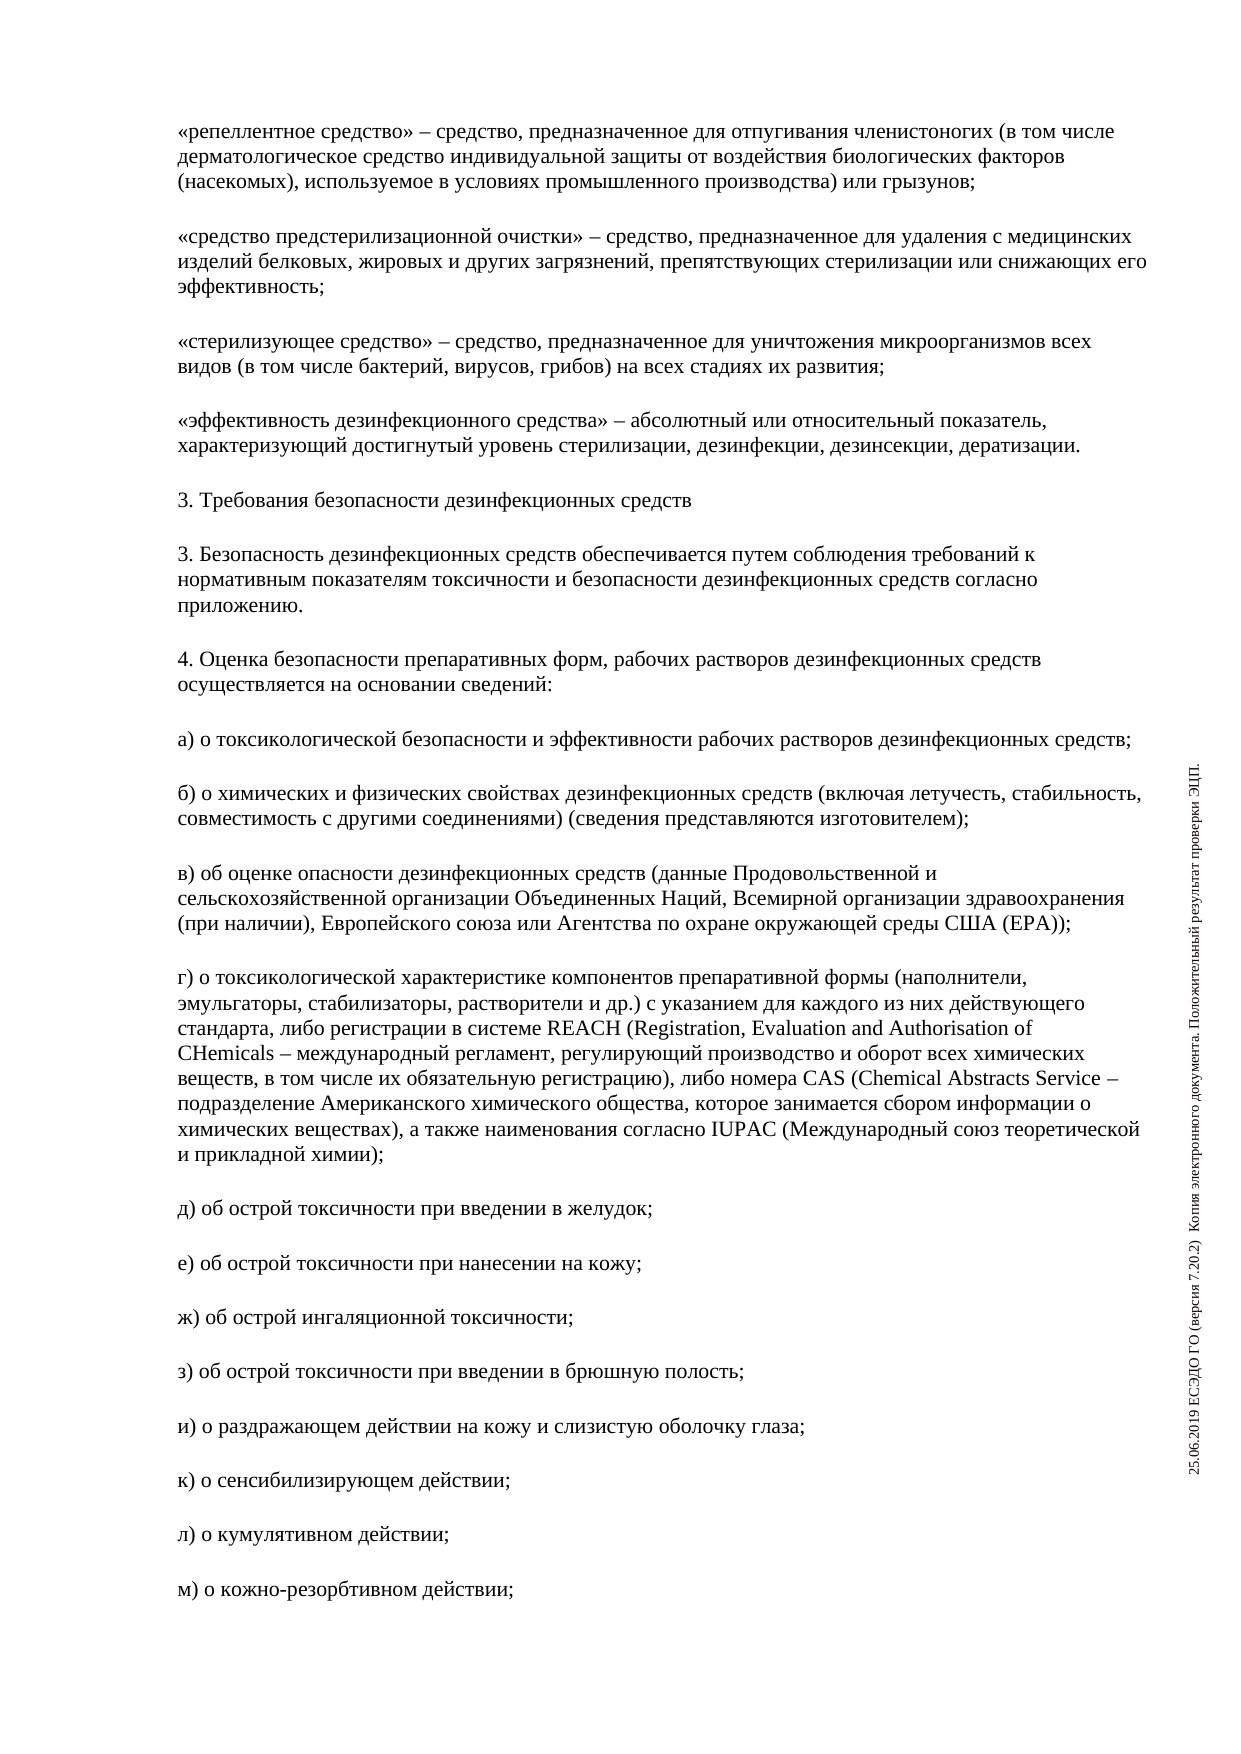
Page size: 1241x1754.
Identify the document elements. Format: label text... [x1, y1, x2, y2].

text е) об острой токсичности при нанесении на кожу; [177, 1249, 1152, 1275]
text в) об оценке опасности дезинфекционных средств (данные Продовольственной и сельскохозяйственной организации Объединенных Наций, Всемирной организации здравоохранения (при наличии), Европейского союза или Агентства по охране окружающей среды США (ЕРА)); [177, 859, 1152, 935]
text д) об острой токсичности при введении в желудок; [177, 1195, 1152, 1220]
text а) о токсикологической безопасности и эффективности рабочих растворов дезинфекционных средств; [177, 726, 1152, 751]
text л) о кумулятивном действии; [177, 1521, 1152, 1547]
text и) о раздражающем действии на кожу и слизистую оболочку глаза; [177, 1413, 1152, 1438]
text б) о химических и физических свойствах дезинфекционных средств (включая летучесть, стабильность, совместимость с другими соединениями) (сведения представляются изготовителем); [177, 780, 1152, 830]
text к) о сенсибилизирующем действии; [177, 1467, 1152, 1492]
text 4. Оценка безопасности препаративных форм, рабочих растворов дезинфекционных средств осуществляется на основании сведений: [177, 646, 1152, 696]
text «средство предстерилизационной очистки» – средство, предназначенное для удаления с медицинских изделий белковых, жировых и других загрязнений, препятствующих стерилизации или снижающих его эффективность; [177, 223, 1152, 298]
text 3. Безопасность дезинфекционных средств обеспечивается путем соблюдения требований к нормативным показателям токсичности и безопасности дезинфекционных средств согласно приложению. [177, 541, 1152, 617]
text г) о токсикологической характеристике компонентов препаративной формы (наполнители, эмульгаторы, стабилизаторы, растворители и др.) с указанием для каждого из них действующего стандарта, либо регистрации в системе REACH (Registration, Evaluation and Authorisation of CHemicals – международный регламент, регулирующий производство и оборот всех химических веществ, в том числе их обязательную регистрацию), либо номера CAS (Chemical Abstracts Service – подразделение Американского химического общества, которое занимается сбором информации о химических веществах), а также наименования согласно IUPAC (Международный союз теоретической и прикладной химии); [177, 964, 1152, 1166]
text «репеллентное средство» – средство, предназначенное для отпугивания членистоногих (в том числе дерматологическое средство индивидуальной защиты от воздействия биологических факторов (насекомых), используемое в условиях промышленного производства) или грызунов; [177, 118, 1152, 194]
text 3. Требования безопасности дезинфекционных средств [177, 487, 1152, 512]
text з) об острой токсичности при введении в брюшную полость; [177, 1358, 1152, 1383]
text ж) об острой ингаляционной токсичности; [177, 1304, 1152, 1329]
text «стерилизующее средство» – средство, предназначенное для уничтожения микроорганизмов всех видов (в том числе бактерий, вирусов, грибов) на всех стадиях их развития; [177, 328, 1152, 378]
text м) о кожно-резорбтивном действии; [177, 1576, 1152, 1601]
text «эффективность дезинфекционного средства» – абсолютный или относительный показатель, характеризующий достигнутый уровень стерилизации, дезинфекции, дезинсекции, дератизации. [177, 407, 1152, 458]
